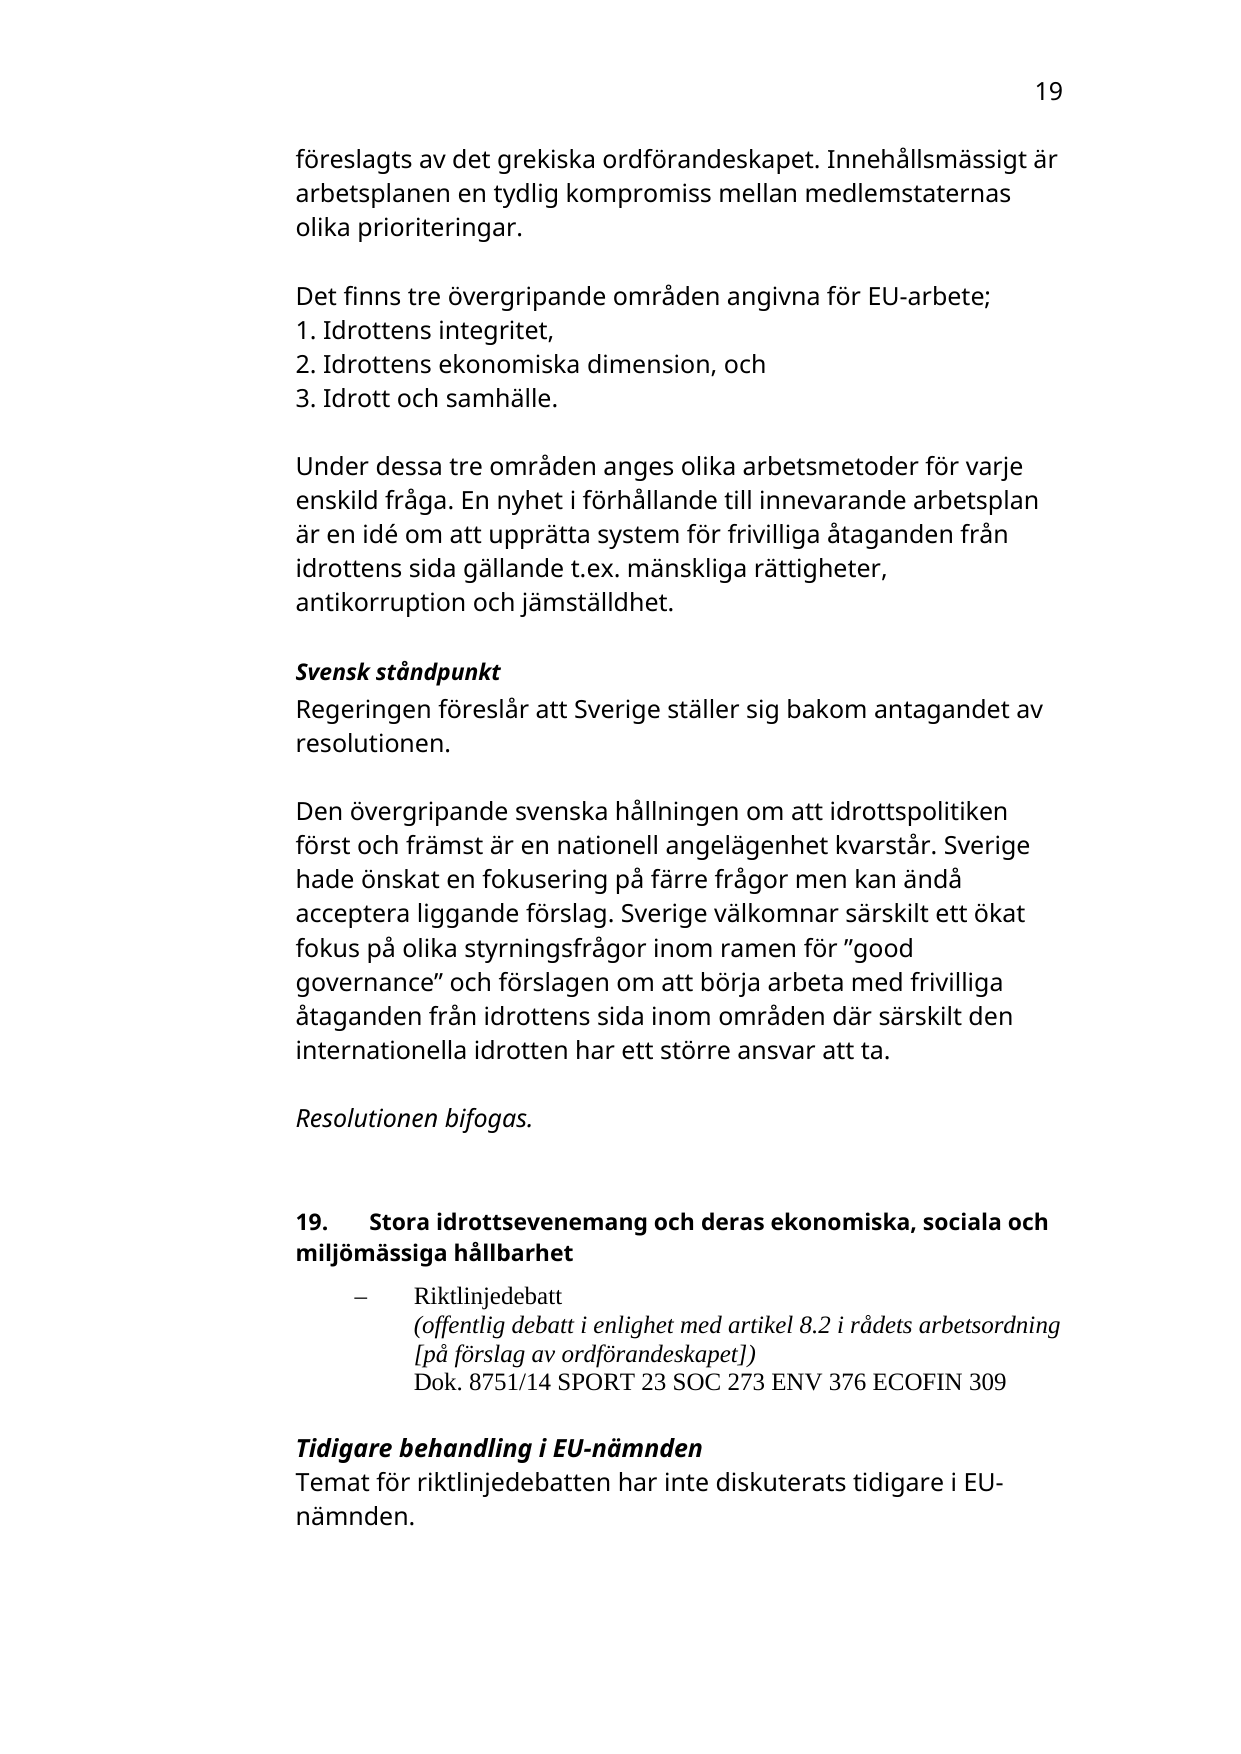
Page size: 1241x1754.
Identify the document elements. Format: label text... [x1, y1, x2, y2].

text 3. Idrott och samhälle. [295, 380, 1063, 414]
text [295, 142, 1063, 244]
text (offentlig debatt i enlighet med artikel 8.2 i rådets arbetsordning [på förslag av ordförandeskapet]) [413, 1310, 1063, 1367]
text Det finns tre övergripande områden angivna för EU-arbete; [295, 278, 1063, 312]
text 19. Stora idrottsevenemang och deras ekonomiska, sociala och miljömässiga hållbarhet [295, 1206, 1063, 1269]
text Regeringen föreslår att Sverige ställer sig bakom antagandet av resolutionen. [295, 692, 1063, 760]
text Temat för riktlinjedebatten har inte diskuterats tidigare i EU-nämnden. [295, 1464, 1063, 1532]
subtitle Svensk ståndpunkt [295, 656, 1063, 688]
text Den övergripande svenska hållningen om att idrottspolitiken först och främst är en nationell angelägenhet kvarstår. Sverige hade önskat en fokusering på färre frågor men kan ändå acceptera liggande förslag. Sverige välkomnar särskilt ett ökat fokus på olika styrningsfrågor inom ramen för ”good governance” och förslagen om att börja arbeta med frivilliga åtaganden från idrottens sida inom områden där särskilt den internationella idrotten har ett större ansvar att ta. [295, 794, 1063, 1066]
text 2. Idrottens ekonomiska dimension, och [295, 346, 1063, 380]
text Tidigare behandling i EU-nämnden [295, 1430, 1063, 1464]
text 1. Idrottens integritet, [295, 312, 1063, 346]
text Dok. 8751/14 SPORT 23 SOC 273 ENV 376 ECOFIN 309 [413, 1367, 1063, 1396]
text Riktlinjedebatt [354, 1281, 1063, 1310]
text Under dessa tre områden anges olika arbetsmetoder för varje enskild fråga. En nyhet i förhållande till innevarande arbetsplan är en idé om att upprätta system för frivilliga åtaganden från idrottens sida gällande t.ex. mänskliga rättigheter, antikorruption och jämställdhet. [295, 448, 1063, 619]
text Resolutionen bifogas. [295, 1101, 1063, 1134]
